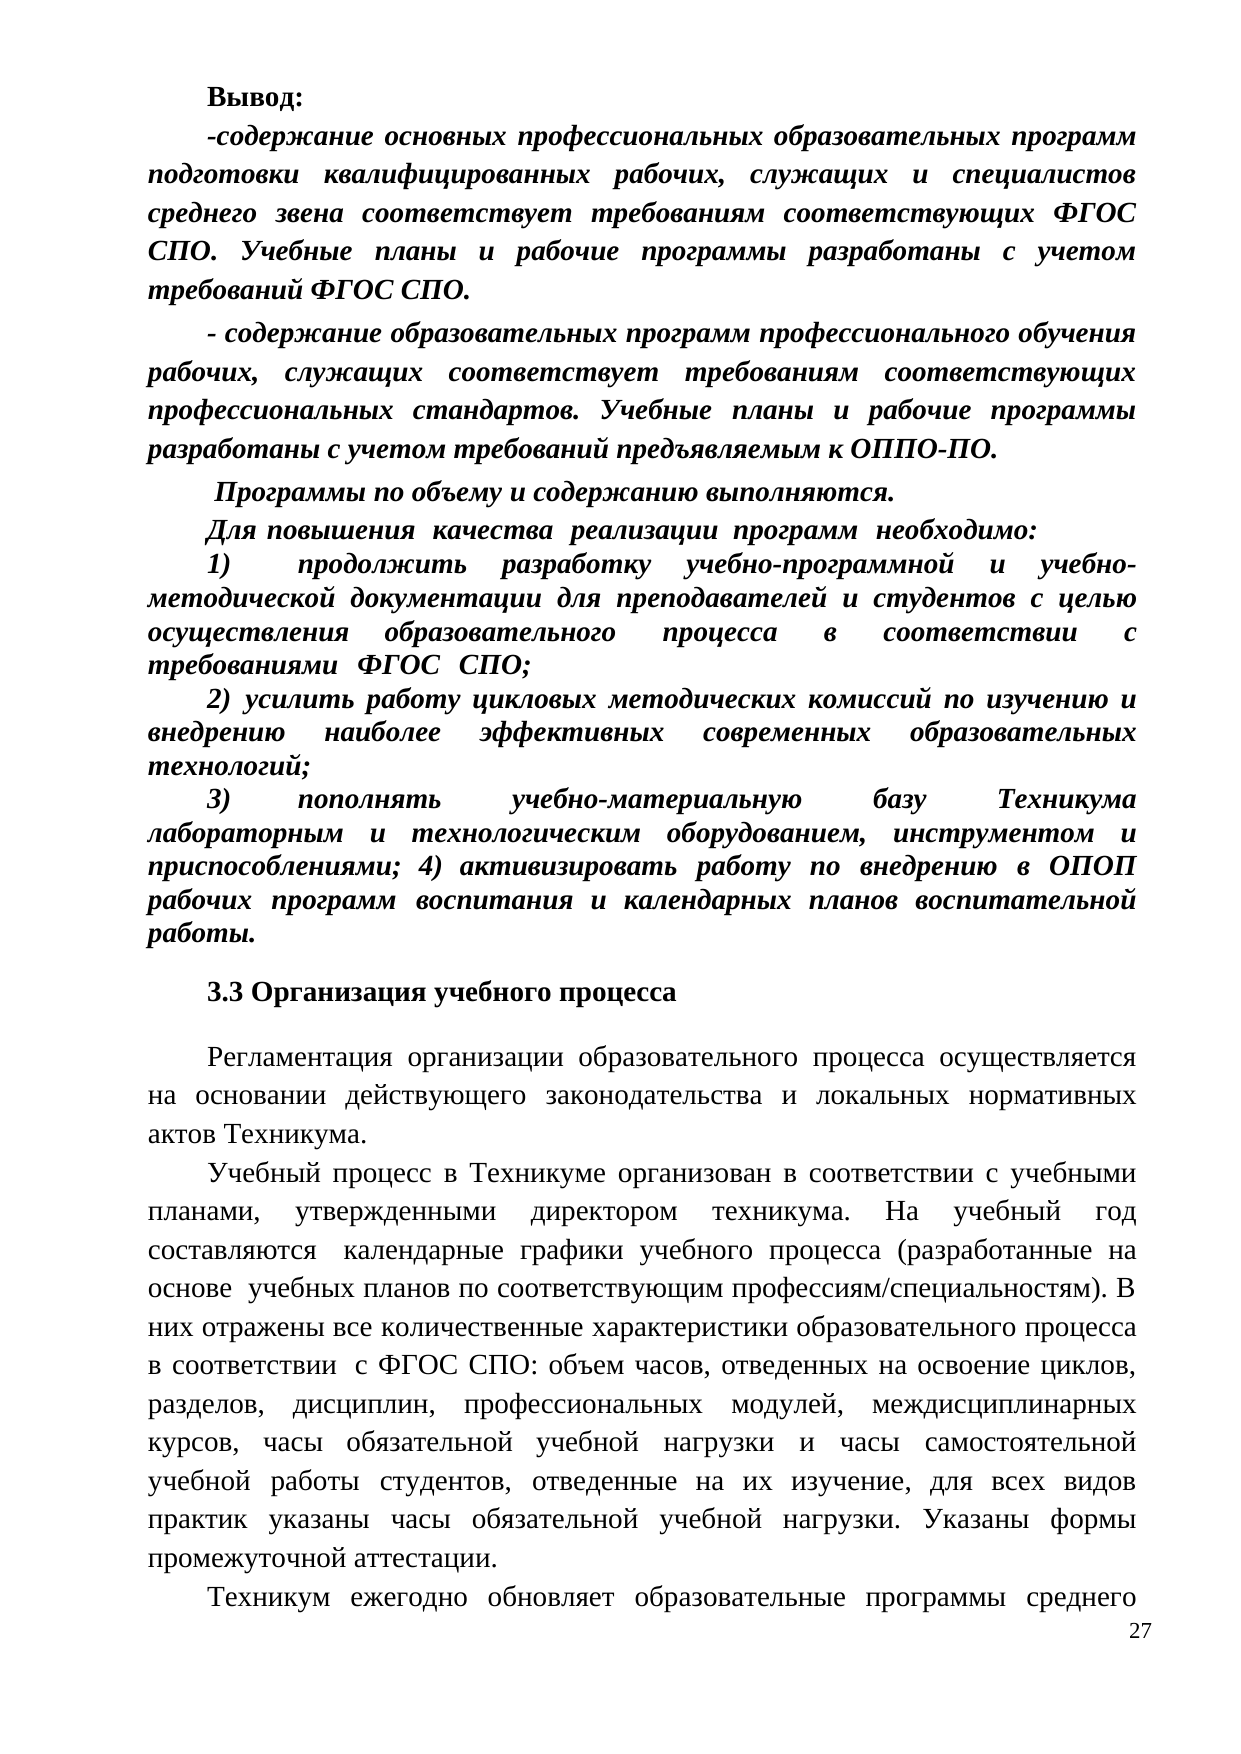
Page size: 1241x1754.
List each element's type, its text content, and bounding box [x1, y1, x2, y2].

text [148, 1579, 1137, 1613]
text - содержание образовательных программ профессионального обучения рабочих, служащих соответствует требованиям соответствующих профессиональных стандартов. Учебные планы и рабочие программы разработаны с учетом требований предъявляемым к ОППО-ПО. [148, 315, 1137, 464]
text Для повышения качества реализации программ необходимо: [148, 513, 1137, 547]
text 3.3 Организация учебного процесса [148, 974, 1137, 1008]
list усилить работу цикловых методических комиссий по изучению и внедрению наиболее эффективных современных образовательных технологий; [148, 681, 1137, 781]
text Вывод: [148, 79, 1137, 113]
text -содержание основных профессиональных образовательных программ подготовки квалифицированных рабочих, служащих и специалистов среднего звена соответствует требованиям соответствующих ФГОС СПО. Учебные планы и рабочие программы разработаны с учетом требований ФГОС СПО. [148, 118, 1137, 305]
list пополнять учебно-материальную базу Техникума лабораторным и технологическим оборудованием, инструментом и приспособлениями; 4) активизировать работу по внедрению в ОПОП рабочих программ воспитания и календарных планов воспитательной работы. [148, 781, 1137, 949]
text Учебный процесс в Техникуме организован в соответствии с учебными планами, утвержденными директором техникума. На учебный год составляются календарные графики учебного процесса (разработанные на основе учебных планов по соответствующим профессиям/специальностям). В них отражены все количественные характеристики образовательного процесса в соответствии с ФГОС СПО: объем часов, отведенных на освоение циклов, разделов, дисциплин, профессиональных модулей, междисциплинарных курсов, часы обязательной учебной нагрузки и часы самостоятельной учебной работы студентов, отведенные на их изучение, для всех видов практик указаны часы обязательной учебной нагрузки. Указаны формы промежуточной аттестации. [148, 1155, 1137, 1574]
list продолжить разработку учебно-программной и учебно- методической документации для преподавателей и студентов с целью осуществления образовательного процесса в соответствии с требованиями ФГОС СПО; [148, 547, 1137, 681]
text Программы по объему и содержанию выполняются. [148, 474, 1137, 508]
text Регламентация организации образовательного процесса осуществляется на основании действующего законодательства и локальных нормативных актов Техникума. [148, 1039, 1137, 1149]
